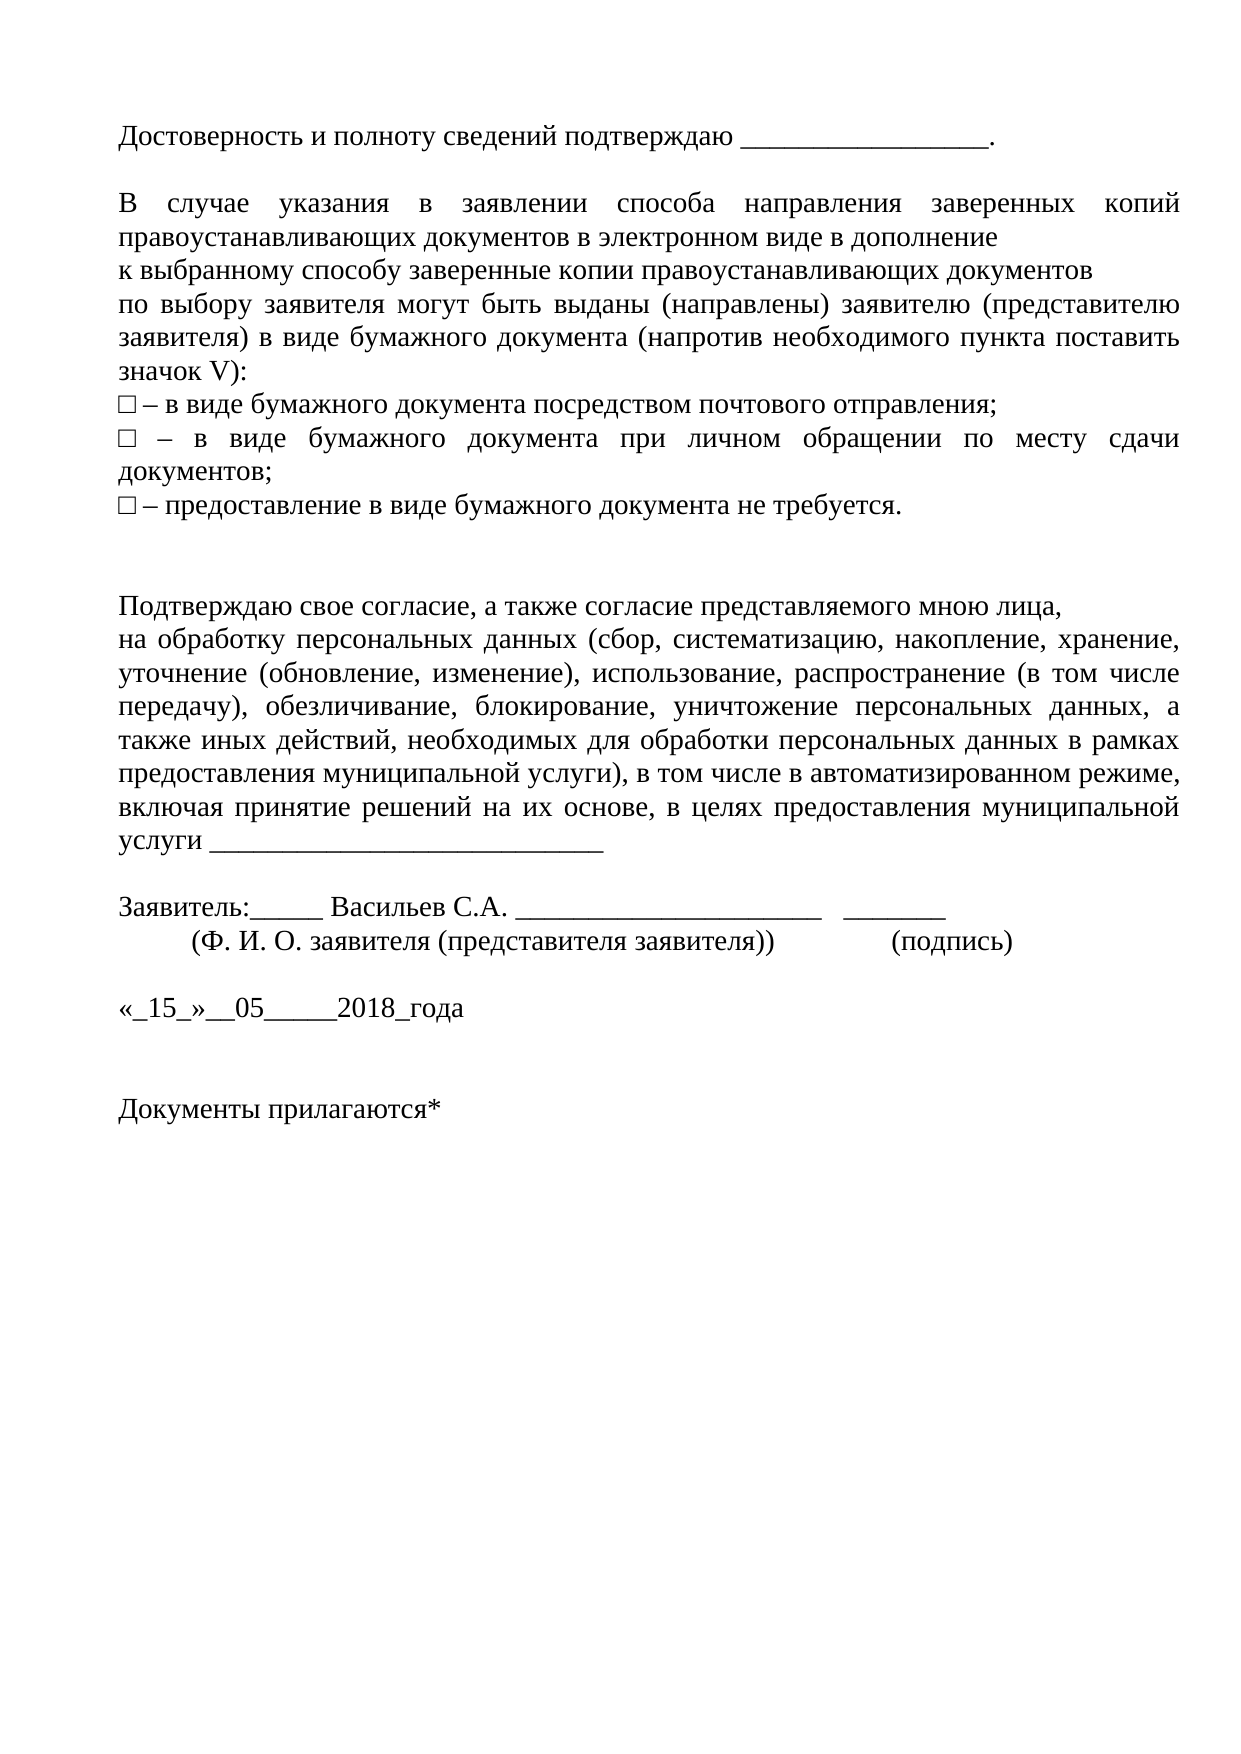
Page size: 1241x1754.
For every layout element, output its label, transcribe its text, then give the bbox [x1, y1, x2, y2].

text Достоверность и полноту сведений подтверждаю _________________. [118, 118, 1181, 152]
text □ – в виде бумажного документа при личном обращении по месту сдачи документов; [118, 420, 1181, 487]
text Документы прилагаются* [118, 1091, 1181, 1124]
text по выбору заявителя могут быть выданы (направлены) заявителю (представителю заявителя) в виде бумажного документа (напротив необходимого пункта поставить значок V): [118, 286, 1181, 386]
text □ – в виде бумажного документа посредством почтового отправления; [118, 386, 1181, 420]
text □ – предоставление в виде бумажного документа не требуется. [118, 487, 1181, 521]
text к выбранному способу заверенные копии правоустанавливающих документов [118, 252, 1181, 286]
text Заявитель:_____ Васильев С.А. _____________________ _______ [118, 889, 1181, 923]
text на обработку персональных данных (сбор, систематизацию, накопление, хранение, уточнение (обновление, изменение), использование, распространение (в том числе передачу), обезличивание, блокирование, уничтожение персональных данных, а также иных действий, необходимых для обработки персональных данных в рамках предоставления муниципальной услуги), в том числе в автоматизированном режиме, включая принятие решений на их основе, в целях предоставления муниципальной услуги ___________________________ [118, 621, 1181, 856]
text Подтверждаю свое согласие, а также согласие представляемого мною лица, [118, 588, 1181, 621]
text «_15_»__05_____2018_года [118, 990, 1181, 1024]
text В случае указания в заявлении способа направления заверенных копий правоустанавливающих документов в электронном виде в дополнение [118, 185, 1181, 252]
text (Ф. И. О. заявителя (представителя заявителя)) (подпись) [118, 923, 1181, 957]
